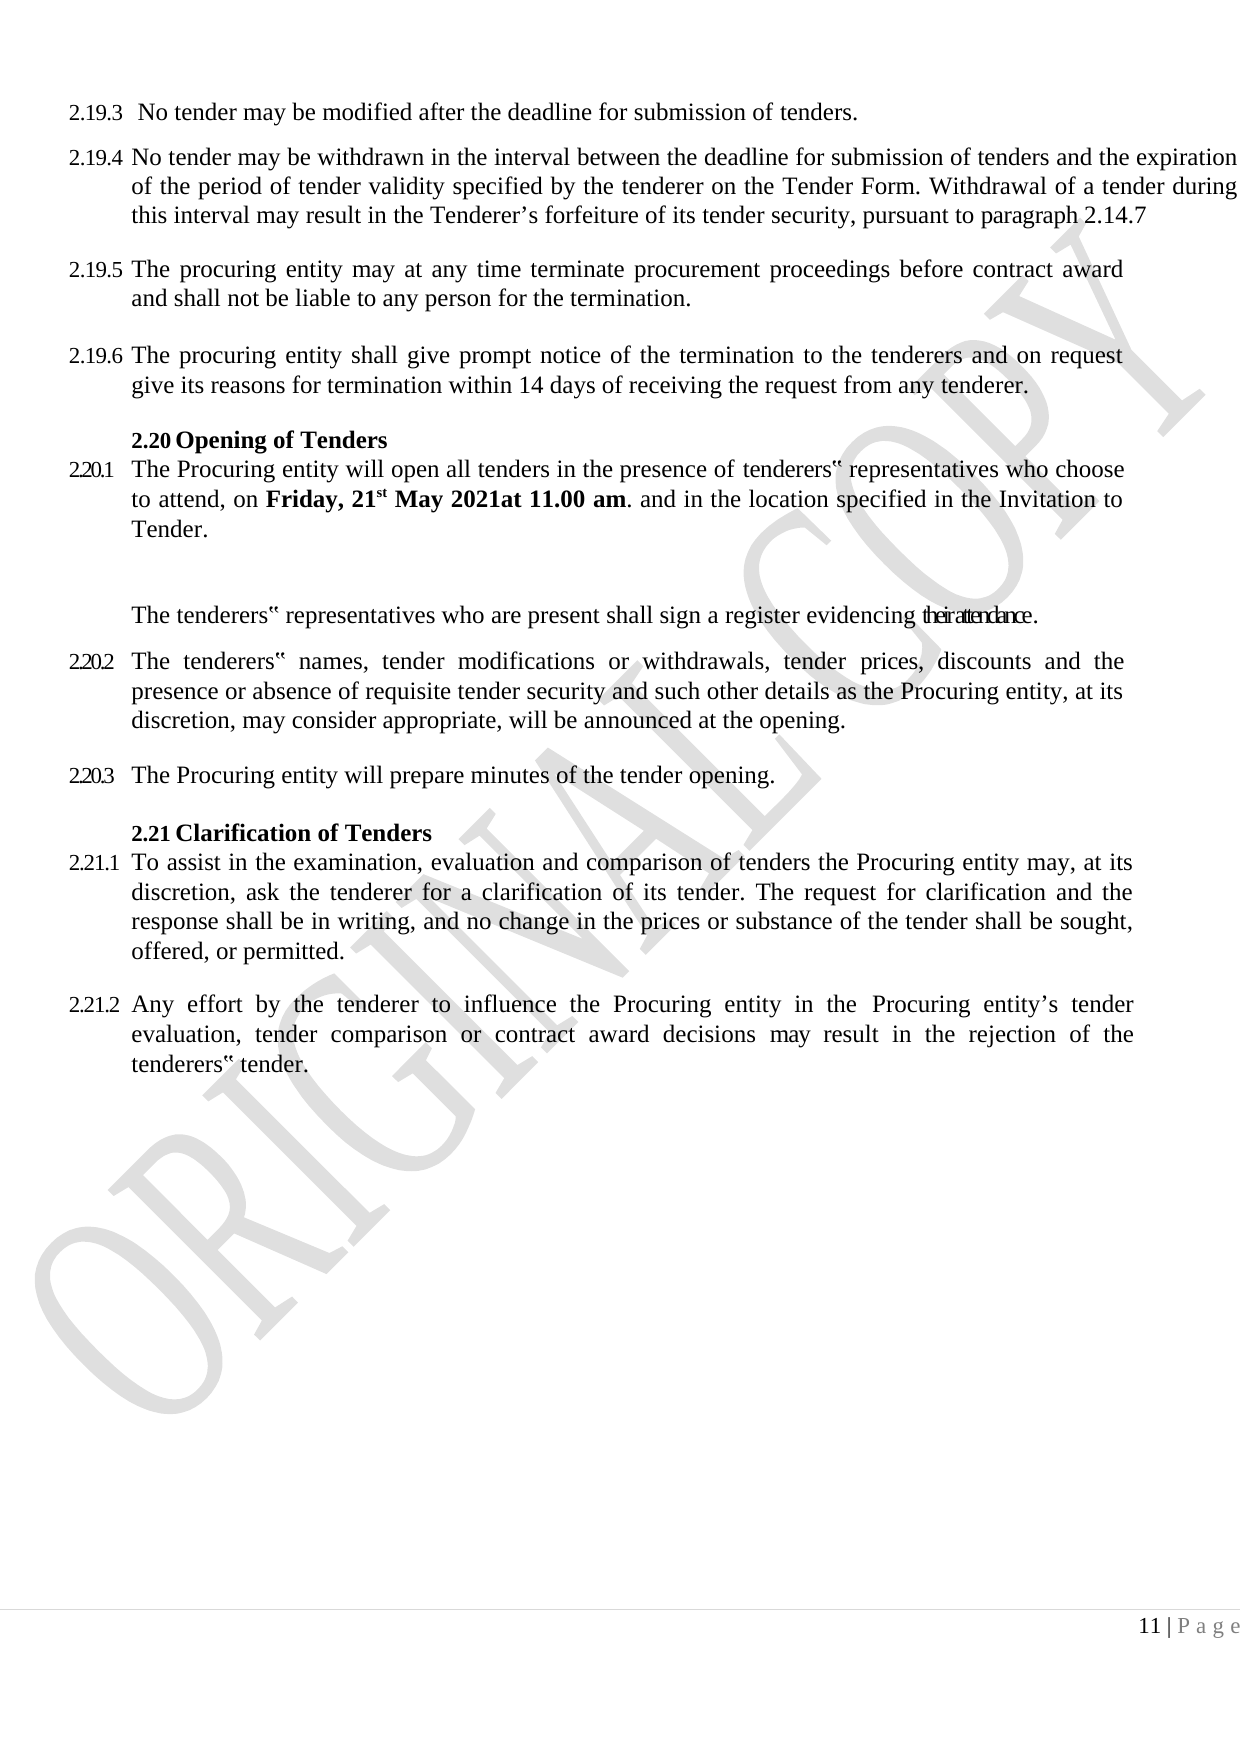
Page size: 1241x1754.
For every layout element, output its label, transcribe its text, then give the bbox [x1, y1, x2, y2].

subtitle Opening of Tenders [131, 426, 1240, 454]
list No tender may be withdrawn in the interval between the deadline for submission of tenders and the expiration of the period of tender validity specified by the tenderer on the Tender Form. Withdrawal of a tender during this interval may result in the Tenderer’s forfeiture of its tender security, pursuant to paragraph 2.14.7 [69, 142, 1240, 229]
text The tenderers‟ representatives who are present shall sign a register evidencing their attendance. [131, 600, 1124, 629]
list The procuring entity shall give prompt notice of the termination to the tenderers and on request give its reasons for termination within 14 days of receiving the request from any tenderer. [69, 340, 1124, 398]
list To assist in the examination, evaluation and comparison of tenders the Procuring entity may, at its discretion, ask the tenderer for a clarification of its tender. The request for clarification and the response shall be in writing, and no change in the prices or substance of the tender shall be sought, offered, or permitted. [69, 847, 1134, 964]
list The Procuring entity will open all tenders in the presence of tenderers‟ representatives who choose to attend, on Friday, 21st May 2021at 11.00 am. and in the location specified in the Invitation to Tender. [69, 454, 1124, 542]
list Any effort by the tenderer to influence the Procuring entity in the Procuring entity’s tender evaluation, tender comparison or contract award decisions may result in the rejection of the tenderers‟ tender. [69, 989, 1134, 1077]
subtitle Clarification of Tenders [131, 818, 1240, 847]
list The tenderers‟ names, tender modifications or withdrawals, tender prices, discounts and the presence or absence of requisite tender security and such other details as the Procuring entity, at its discretion, may consider appropriate, will be announced at the opening. [69, 646, 1124, 734]
list The procuring entity may at any time terminate procurement proceedings before contract award and shall not be liable to any person for the termination. [69, 254, 1124, 312]
list The Procuring entity will prepare minutes of the tender opening. [69, 761, 1124, 789]
list No tender may be modified after the deadline for submission of tenders. [69, 97, 1240, 126]
